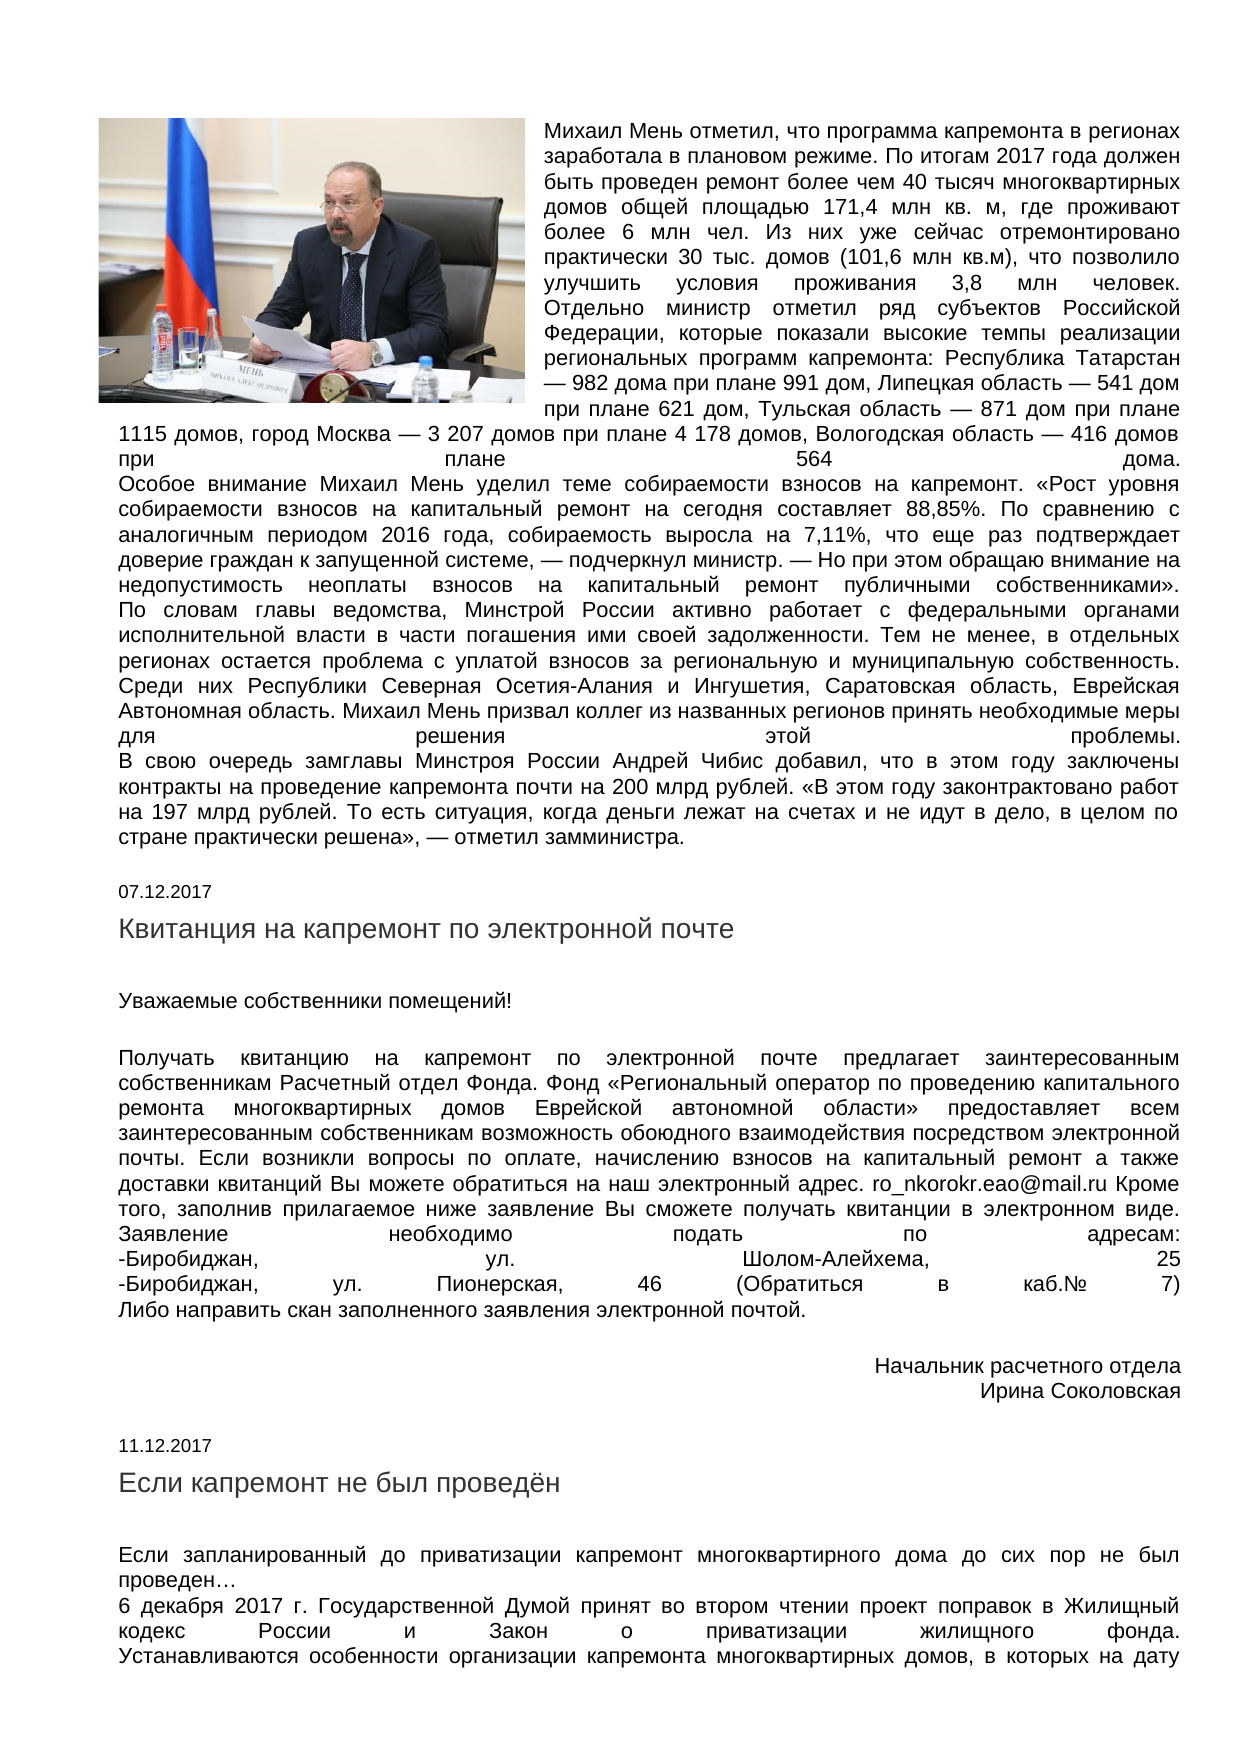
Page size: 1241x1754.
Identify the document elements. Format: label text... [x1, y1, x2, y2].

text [118, 118, 1181, 849]
text Начальник расчетного отдела Ирина Соколовская [118, 1353, 1181, 1403]
text Если капремонт не был проведён [118, 1456, 1181, 1498]
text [118, 1542, 1181, 1668]
text 07.12.2017 [118, 880, 1181, 902]
text Квитанция на капремонт по электронной почте [118, 902, 1181, 944]
text Уважаемые собственники помещений! [118, 988, 1181, 1013]
text Получать квитанцию на капремонт по электронной почте предлагает заинтересованным собственникам Расчетный отдел Фонда. Фонд «Региональный оператор по проведению капитального ремонта многоквартирных домов Еврейской автономной области» предоставляет всем заинтересованным собственникам возможность обоюдного взаимодействия посредством электронной почты. Если возникли вопросы по оплате, начислению взносов на капитальный ремонт а также доставки квитанций Вы можете обратиться на наш электронный адрес. ro_nkorokr.eao@mail.ru Кроме того, заполнив прилагаемое ниже заявление Вы сможете получать квитанции в электронном виде. Заявление необходимо подать по адресам: -Биробиджан, ул. Шолом-Алейхема, 25 -Биробиджан, ул. Пионерская, 46 (Обратиться в каб.№ 7) Либо направить скан заполненного заявления электронной почтой. [118, 1044, 1181, 1322]
text 11.12.2017 [118, 1434, 1181, 1456]
picture [98, 118, 525, 403]
